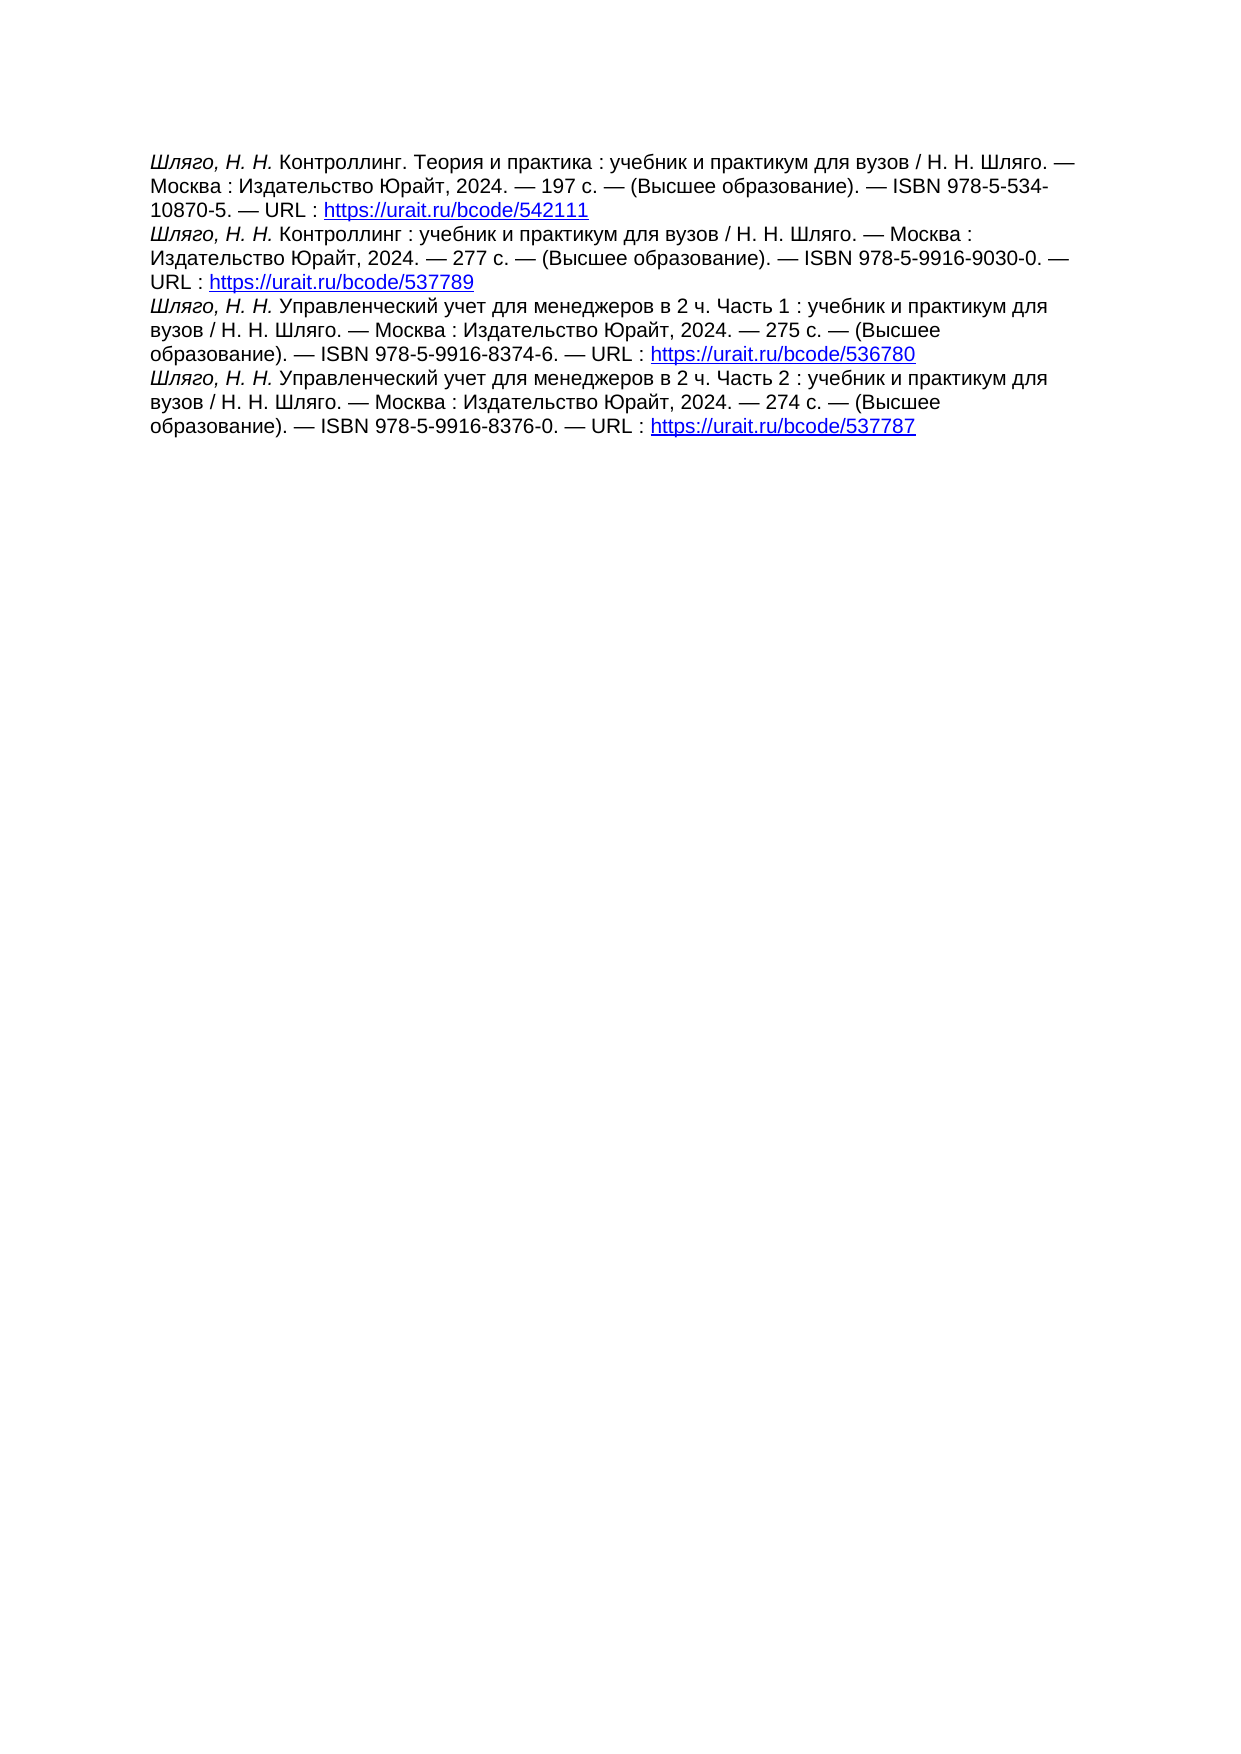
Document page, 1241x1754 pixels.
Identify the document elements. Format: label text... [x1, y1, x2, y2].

text Шляго, Н. Н. Управленческий учет для менеджеров в 2 ч. Часть 2 : учебник и практикум для вузов / Н. Н. Шляго. — Москва : Издательство Юрайт, 2024. — 274 с. — (Высшее образование). — ISBN 978-5-9916-8376-0. — URL : https://urait.ru/bcode/537787 [150, 366, 1090, 437]
text Шляго, Н. Н. Контроллинг : учебник и практикум для вузов / Н. Н. Шляго. — Москва : Издательство Юрайт, 2024. — 277 с. — (Высшее образование). — ISBN 978-5-9916-9030-0. — URL : https://urait.ru/bcode/537789 [150, 222, 1090, 294]
text Шляго, Н. Н. Управленческий учет для менеджеров в 2 ч. Часть 1 : учебник и практикум для вузов / Н. Н. Шляго. — Москва : Издательство Юрайт, 2024. — 275 с. — (Высшее образование). — ISBN 978-5-9916-8374-6. — URL : https://urait.ru/bcode/536780 [150, 294, 1090, 366]
text Шляго, Н. Н. Контроллинг. Теория и практика : учебник и практикум для вузов / Н. Н. Шляго. — Москва : Издательство Юрайт, 2024. — 197 с. — (Высшее образование). — ISBN 978-5-534-10870-5. — URL : https://urait.ru/bcode/542111 [150, 150, 1090, 222]
